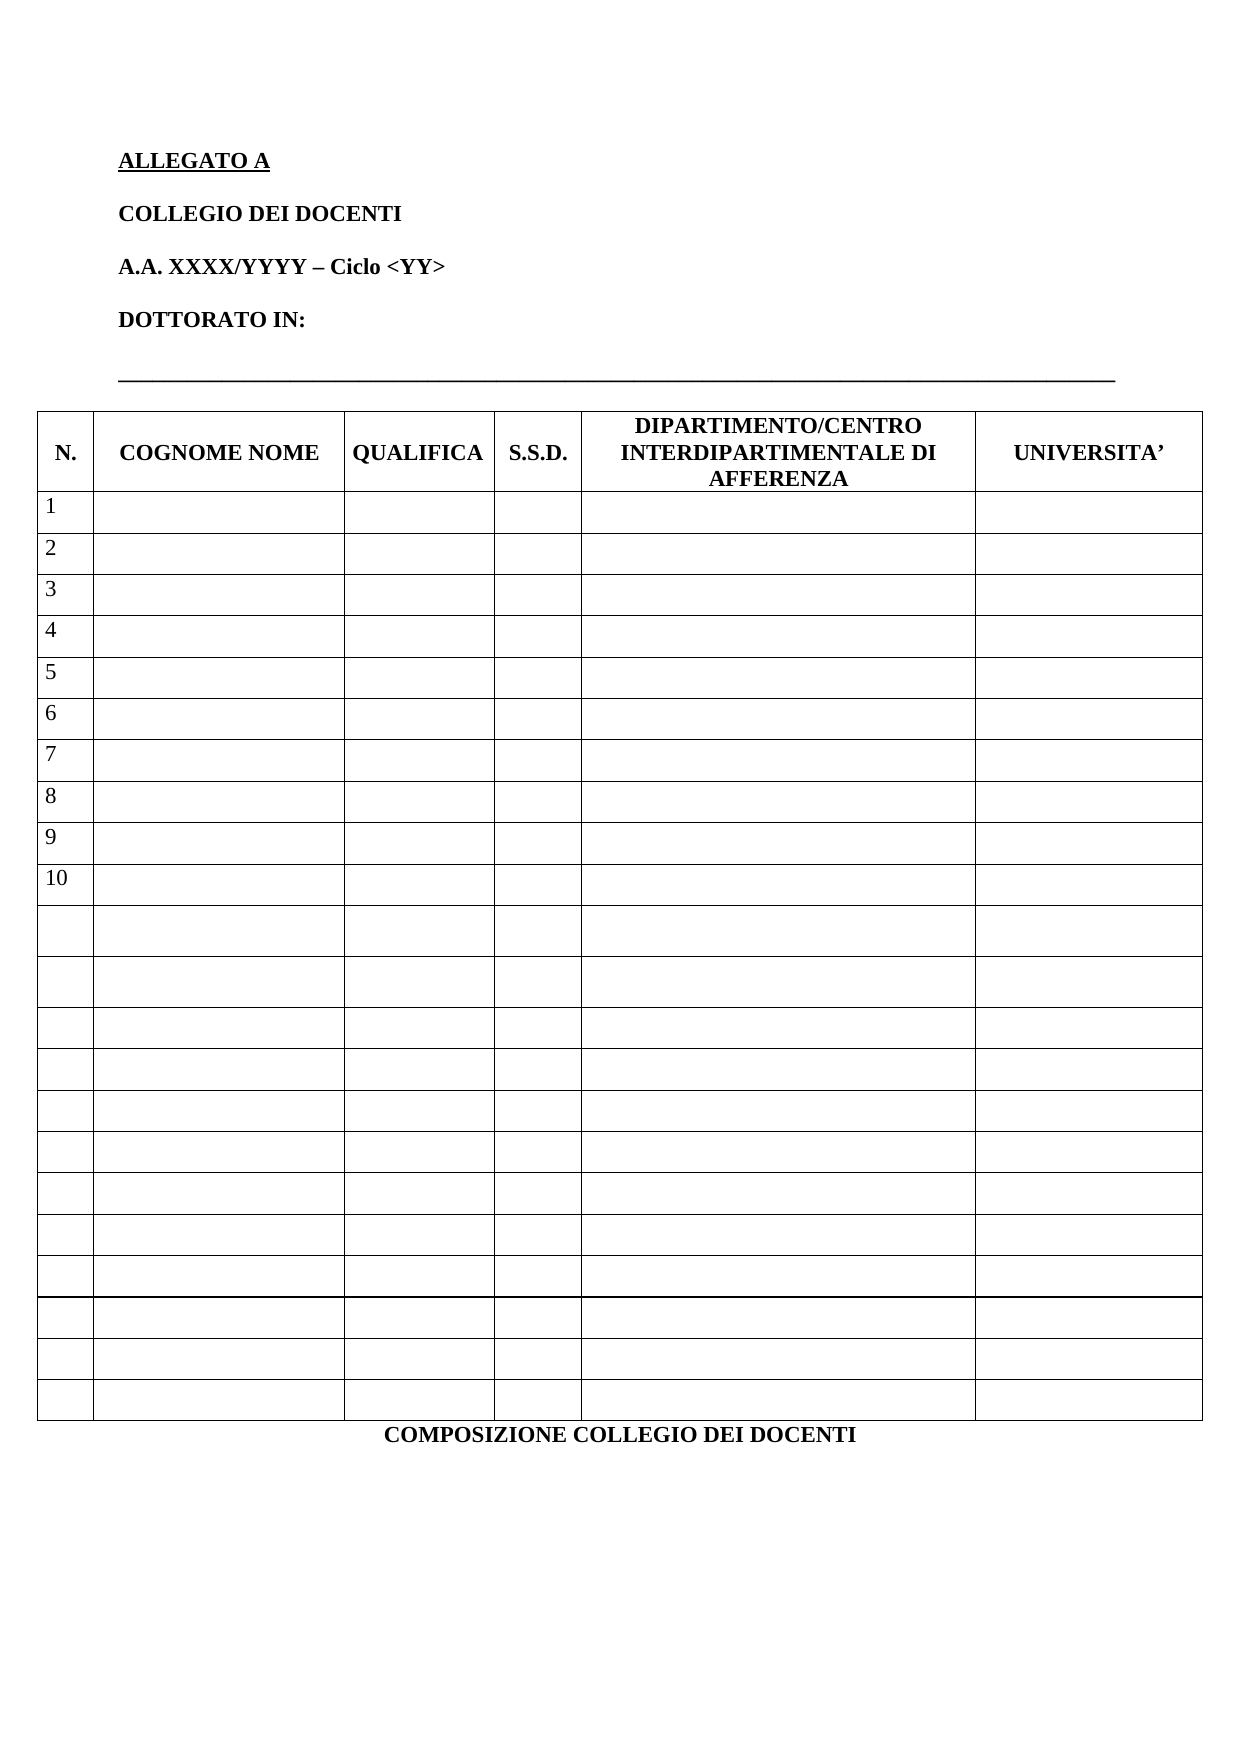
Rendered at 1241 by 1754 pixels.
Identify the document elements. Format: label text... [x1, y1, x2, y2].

table_cell [94, 1298, 344, 1338]
table_cell [495, 492, 581, 533]
table_cell [582, 865, 975, 905]
table_cell [38, 1339, 93, 1379]
table_cell 2 [38, 534, 93, 574]
table_cell [345, 823, 494, 863]
table_cell [976, 616, 1202, 657]
table_cell [94, 957, 344, 1007]
table_cell [38, 1008, 93, 1048]
table_cell 1 [38, 492, 93, 533]
table_cell [38, 1380, 93, 1420]
table_cell 4 [38, 616, 93, 657]
table_cell [345, 575, 494, 615]
table_cell [345, 865, 494, 905]
table_cell [495, 782, 581, 822]
table_cell [976, 1380, 1202, 1420]
table_cell [345, 699, 494, 739]
table_header N. [38, 412, 93, 491]
table_cell [495, 1173, 581, 1214]
table_cell [582, 616, 975, 657]
table_cell [38, 957, 93, 1007]
table_cell [38, 1173, 93, 1214]
table_cell [582, 1215, 975, 1255]
table_cell [345, 1380, 494, 1420]
table_cell [582, 658, 975, 698]
table_cell [976, 906, 1202, 956]
text _______________________________________________________________________________________ [118, 358, 1122, 385]
table_cell [345, 616, 494, 657]
table_cell [345, 782, 494, 822]
table_cell [94, 1091, 344, 1131]
table_cell [582, 1091, 975, 1131]
table_cell [495, 1132, 581, 1172]
table_cell [94, 1339, 344, 1379]
table_cell [345, 1049, 494, 1089]
table_cell [976, 1339, 1202, 1379]
table_cell [976, 658, 1202, 698]
table_cell [94, 658, 344, 698]
text ALLEGATO A [118, 148, 1122, 174]
table_cell [976, 1132, 1202, 1172]
table_cell 8 [38, 782, 93, 822]
table_cell [495, 1215, 581, 1255]
table_cell 3 [38, 575, 93, 615]
text COLLEGIO DEI DOCENTI [118, 200, 1122, 227]
table_cell [38, 906, 93, 956]
table_header UNIVERSITA’ [976, 412, 1202, 491]
table_cell [976, 575, 1202, 615]
table_cell [495, 575, 581, 615]
table_cell [582, 740, 975, 781]
table_cell [976, 1298, 1202, 1338]
table_cell [976, 957, 1202, 1007]
table_cell [38, 1132, 93, 1172]
table_cell [976, 534, 1202, 574]
table_cell 6 [38, 699, 93, 739]
table_cell [495, 658, 581, 698]
table_header S.S.D. [495, 412, 581, 491]
table_cell [582, 823, 975, 863]
table_cell [976, 1008, 1202, 1048]
text COMPOSIZIONE COLLEGIO DEI DOCENTI [118, 1421, 1122, 1448]
table_header COGNOME NOME [94, 412, 344, 491]
table_cell [345, 1132, 494, 1172]
table_cell [582, 534, 975, 574]
table_cell [976, 823, 1202, 863]
table_cell 10 [38, 865, 93, 905]
table_cell [345, 534, 494, 574]
table_cell [976, 1256, 1202, 1296]
table_cell [495, 740, 581, 781]
table_cell [38, 1215, 93, 1255]
table_cell [976, 1173, 1202, 1214]
table_cell [345, 957, 494, 1007]
table_cell [582, 1132, 975, 1172]
table_cell [94, 616, 344, 657]
text DOTTORATO IN: [118, 306, 1122, 332]
table_cell [38, 1049, 93, 1089]
table_cell [582, 1298, 975, 1338]
table_cell [345, 906, 494, 956]
table_cell [94, 699, 344, 739]
table_cell [976, 740, 1202, 781]
table_cell [94, 1132, 344, 1172]
table_cell [495, 1091, 581, 1131]
table_cell [345, 658, 494, 698]
table_cell [976, 492, 1202, 533]
table_cell [582, 782, 975, 822]
table_cell [582, 957, 975, 1007]
table_cell [495, 1380, 581, 1420]
table_cell [94, 1173, 344, 1214]
table_cell [582, 1339, 975, 1379]
table_cell [976, 865, 1202, 905]
table_cell [94, 534, 344, 574]
table_cell [582, 699, 975, 739]
table_cell [582, 1049, 975, 1089]
table_cell [94, 782, 344, 822]
table_cell [94, 1008, 344, 1048]
table_cell [582, 575, 975, 615]
table_cell [94, 1049, 344, 1089]
table_cell [94, 492, 344, 533]
table_cell [345, 1256, 494, 1296]
table_cell [976, 699, 1202, 739]
table_cell 5 [38, 658, 93, 698]
table_cell [582, 1173, 975, 1214]
table_cell [582, 1008, 975, 1048]
table_cell [495, 1256, 581, 1296]
table_cell [495, 1298, 581, 1338]
table_cell [976, 1215, 1202, 1255]
table_cell [94, 1256, 344, 1296]
table_cell [345, 492, 494, 533]
table_cell 7 [38, 740, 93, 781]
table_cell [495, 957, 581, 1007]
table_cell [345, 1008, 494, 1048]
table_cell [38, 1091, 93, 1131]
table_cell [94, 906, 344, 956]
table_cell [495, 906, 581, 956]
table_cell 9 [38, 823, 93, 863]
table_cell [495, 534, 581, 574]
table_cell [38, 1256, 93, 1296]
table_cell [495, 1339, 581, 1379]
table_cell [495, 1049, 581, 1089]
table_cell [94, 1380, 344, 1420]
table_cell [495, 823, 581, 863]
table_cell [495, 865, 581, 905]
text A.A. XXXX/YYYY – Ciclo <YY> [118, 253, 1122, 279]
table_cell [345, 1215, 494, 1255]
table_header QUALIFICA [345, 412, 494, 491]
table_cell [94, 575, 344, 615]
table_cell [582, 1380, 975, 1420]
table_cell [38, 1298, 93, 1338]
table_cell [495, 699, 581, 739]
table_cell [582, 1256, 975, 1296]
table_cell [94, 823, 344, 863]
table_cell [345, 740, 494, 781]
table_cell [94, 740, 344, 781]
table_cell [582, 492, 975, 533]
table_cell [345, 1339, 494, 1379]
table_cell [94, 865, 344, 905]
table_cell [345, 1173, 494, 1214]
table_cell [976, 782, 1202, 822]
table_cell [345, 1091, 494, 1131]
table_cell [495, 616, 581, 657]
table_cell [976, 1091, 1202, 1131]
table_cell [345, 1298, 494, 1338]
table_cell [582, 906, 975, 956]
table_header DIPARTIMENTO/CENTRO INTERDIPARTIMENTALE DI AFFERENZA [582, 412, 975, 491]
table_cell [976, 1049, 1202, 1089]
table_cell [495, 1008, 581, 1048]
table_cell [94, 1215, 344, 1255]
